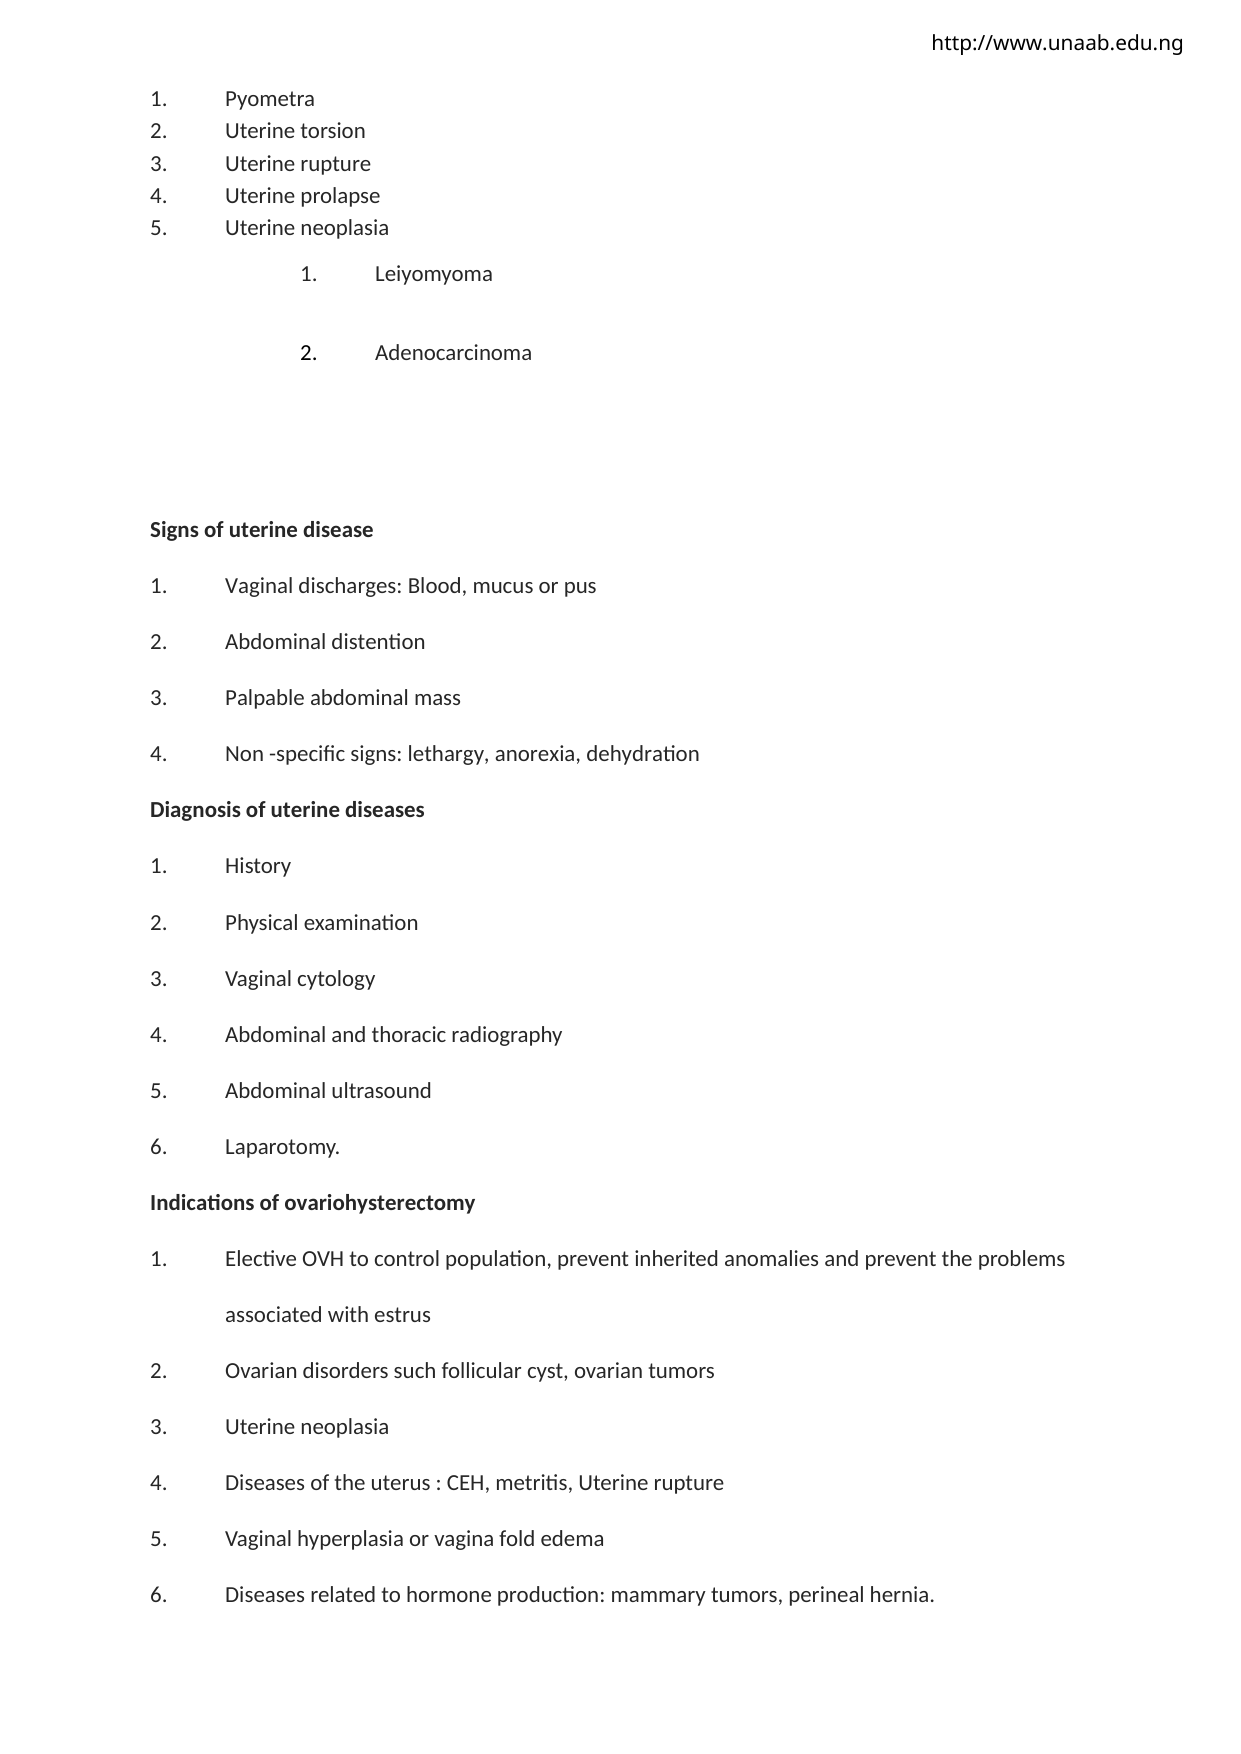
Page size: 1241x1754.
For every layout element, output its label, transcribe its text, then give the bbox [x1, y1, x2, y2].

list Vaginal discharges: Blood, mucus or pus [150, 571, 1090, 599]
list Diseases of the uterus : CEH, metritis, Uterine rupture [150, 1468, 1090, 1496]
list Abdominal distention [150, 627, 1090, 655]
list Ovarian disorders such follicular cyst, ovarian tumors [150, 1356, 1090, 1384]
list Laparotomy. [150, 1132, 1090, 1160]
list Vaginal cytology [150, 964, 1090, 992]
list Leiyomyoma [300, 259, 1090, 287]
list Palpable abdominal mass [150, 683, 1090, 711]
list Physical examination [150, 908, 1090, 936]
list History [150, 852, 1090, 879]
list Uterine torsion [150, 117, 1090, 144]
list Vaginal hyperplasia or vagina fold edema [150, 1524, 1090, 1552]
text Diagnosis of uterine diseases [150, 796, 1090, 823]
list Uterine rupture [150, 149, 1090, 177]
list Uterine neoplasia [150, 213, 1090, 241]
list Diseases related to hormone production: mammary tumors, perineal hernia. [150, 1580, 1090, 1608]
list Adenocarcinoma [300, 312, 1090, 373]
list Elective OVH to control population, prevent inherited anomalies and prevent the problems associated with estrus [150, 1244, 1090, 1328]
list Pyometra [150, 84, 1090, 112]
list Abdominal ultrasound [150, 1076, 1090, 1104]
list Uterine neoplasia [150, 1412, 1090, 1440]
list Abdominal and thoracic radiography [150, 1020, 1090, 1048]
text Signs of uterine disease [150, 515, 1090, 543]
list Non -specific signs: lethargy, anorexia, dehydration [150, 739, 1090, 767]
list Uterine prolapse [150, 181, 1090, 209]
text Indications of ovariohysterectomy [150, 1188, 1090, 1216]
